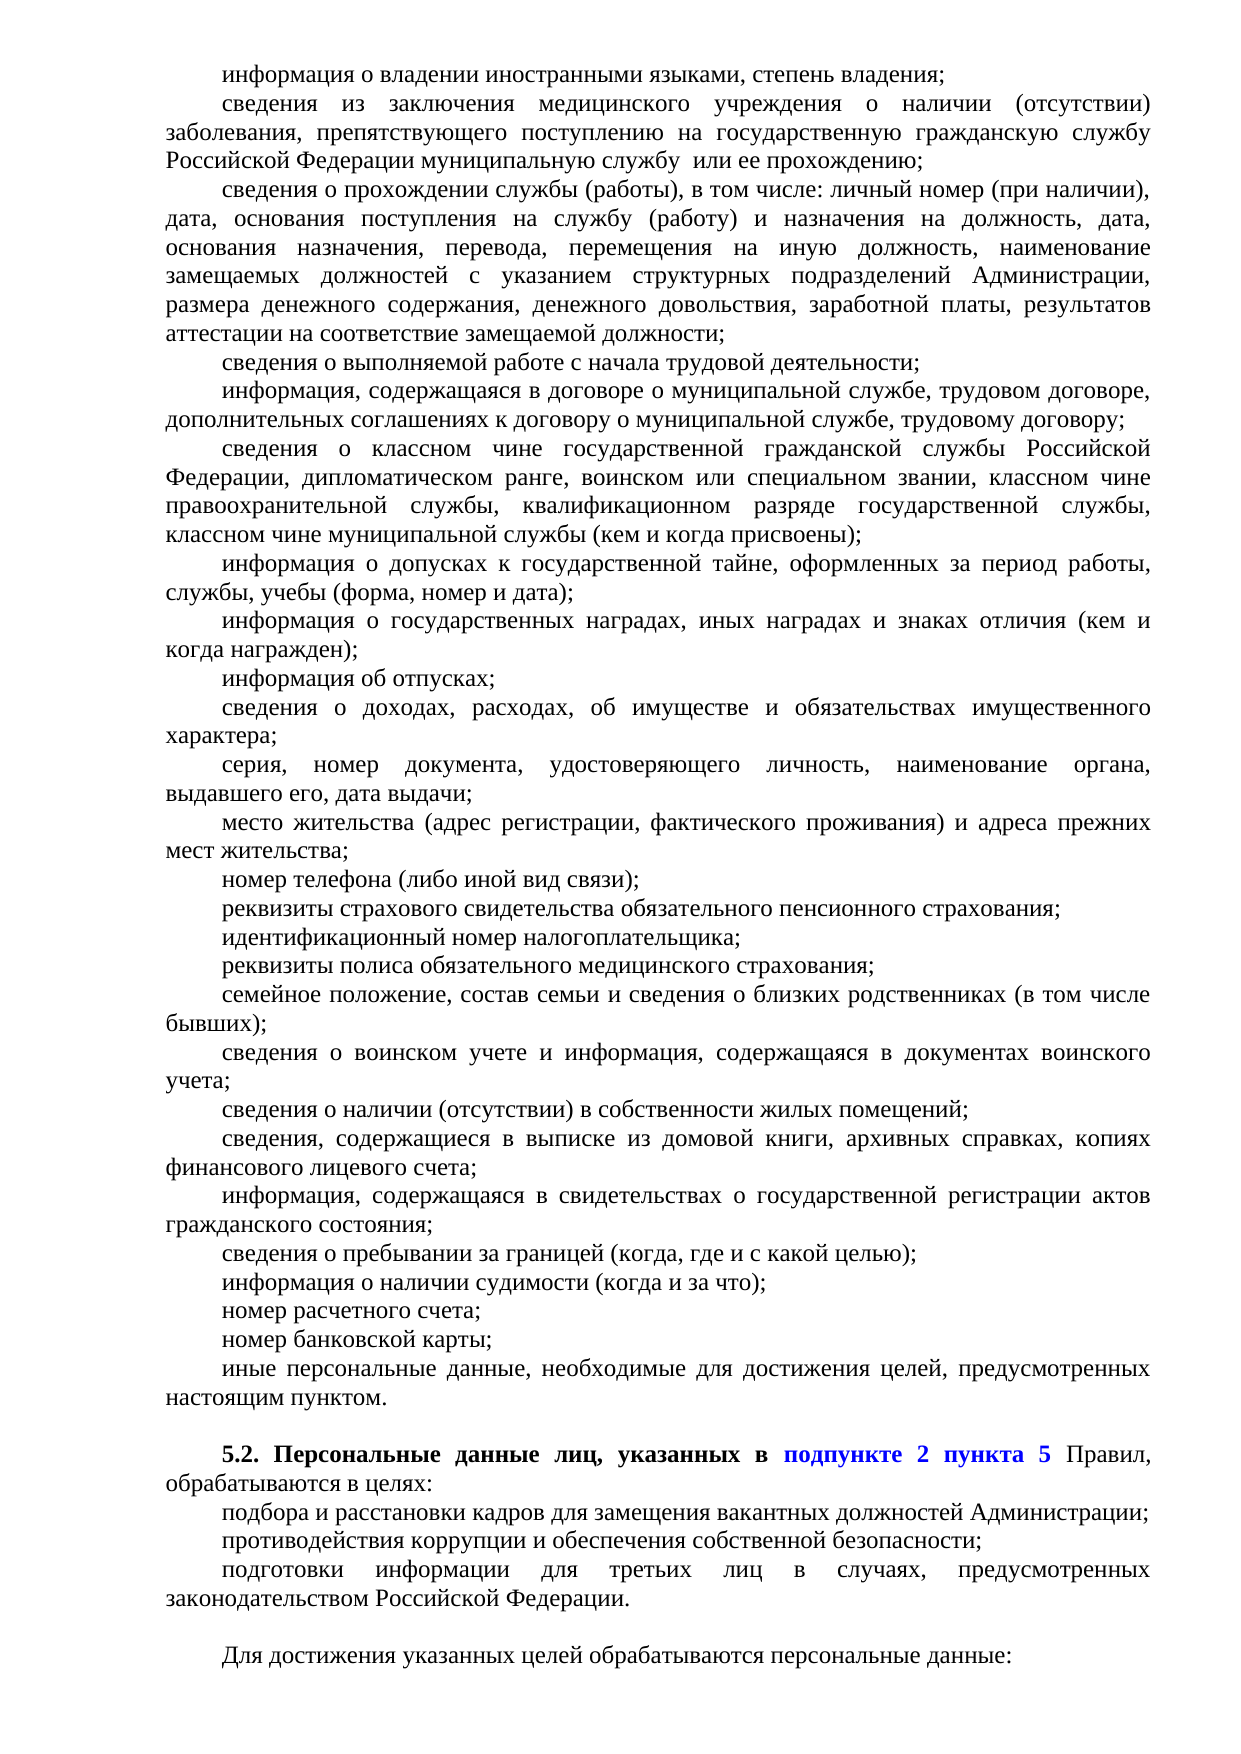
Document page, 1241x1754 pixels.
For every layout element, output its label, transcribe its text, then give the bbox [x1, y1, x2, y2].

text место жительства (адрес регистрации, фактического проживания) и адреса прежних мест жительства; [165, 807, 1152, 864]
text семейное положение, состав семьи и сведения о близких родственниках (в том числе бывших); [165, 979, 1152, 1037]
text серия, номер документа, удостоверяющего личность, наименование органа, выдавшего его, дата выдачи; [165, 749, 1152, 807]
text сведения о прохождении службы (работы), в том числе: личный номер (при наличии), дата, основания поступления на службу (работу) и назначения на должность, дата, основания назначения, перевода, перемещения на иную должность, наименование замещаемых должностей с указанием структурных подразделений Администрации, размера денежного содержания, денежного довольствия, заработной платы, результатов аттестации на соответствие замещаемой должности; [165, 174, 1152, 347]
text реквизиты полиса обязательного медицинского страхования; [165, 950, 1152, 979]
text 5.2. Персональные данные лиц, указанных в подпункте 2 пункта 5 Правил, обрабатываются в целях: [165, 1439, 1152, 1497]
text сведения о классном чине государственной гражданской службы Российской Федерации, дипломатическом ранге, воинском или специальном звании, классном чине правоохранительной службы, квалификационном разряде государственной службы, классном чине муниципальной службы (кем и когда присвоены); [165, 433, 1152, 548]
text информация о владении иностранными языками, степень владения; [165, 59, 1152, 88]
text сведения о воинском учете и информация, содержащаяся в документах воинского учета; [165, 1037, 1152, 1094]
text иные персональные данные, необходимые для достижения целей, предусмотренных настоящим пунктом. [165, 1353, 1152, 1410]
text информация, содержащаяся в договоре о муниципальной службе, трудовом договоре, дополнительных соглашениях к договору о муниципальной службе, трудовому договору; [165, 375, 1152, 433]
text сведения о пребывании за границей (когда, где и с какой целью); [165, 1238, 1152, 1267]
text информация, содержащаяся в свидетельствах о государственной регистрации актов гражданского состояния; [165, 1180, 1152, 1238]
text противодействия коррупции и обеспечения собственной безопасности; [165, 1525, 1152, 1554]
text информация о наличии судимости (когда и за что); [165, 1267, 1152, 1295]
text информация о допусках к государственной тайне, оформленных за период работы, службы, учебы (форма, номер и дата); [165, 548, 1152, 605]
text информация об отпусках; [165, 663, 1152, 692]
text идентификационный номер налогоплательщика; [165, 922, 1152, 950]
text сведения из заключения медицинского учреждения о наличии (отсутствии) заболевания, препятствующего поступлению на государственную гражданскую службу Российской Федерации муниципальную службу или ее прохождению; [165, 88, 1152, 174]
text информация о государственных наградах, иных наградах и знаках отличия (кем и когда награжден); [165, 605, 1152, 663]
text номер банковской карты; [165, 1324, 1152, 1353]
text подготовки информации для третьих лиц в случаях, предусмотренных законодательством Российской Федерации. [165, 1554, 1152, 1612]
text номер расчетного счета; [165, 1295, 1152, 1324]
text номер телефона (либо иной вид связи); [165, 864, 1152, 893]
text Для достижения указанных целей обрабатываются персональные данные: [165, 1640, 1152, 1669]
text сведения о наличии (отсутствии) в собственности жилых помещений; [165, 1094, 1152, 1123]
text реквизиты страхового свидетельства обязательного пенсионного страхования; [165, 893, 1152, 922]
text сведения о выполняемой работе с начала трудовой деятельности; [165, 347, 1152, 375]
text подбора и расстановки кадров для замещения вакантных должностей Администрации; [165, 1497, 1152, 1525]
text сведения, содержащиеся в выписке из домовой книги, архивных справках, копиях финансового лицевого счета; [165, 1123, 1152, 1180]
text сведения о доходах, расходах, об имуществе и обязательствах имущественного характера; [165, 692, 1152, 749]
